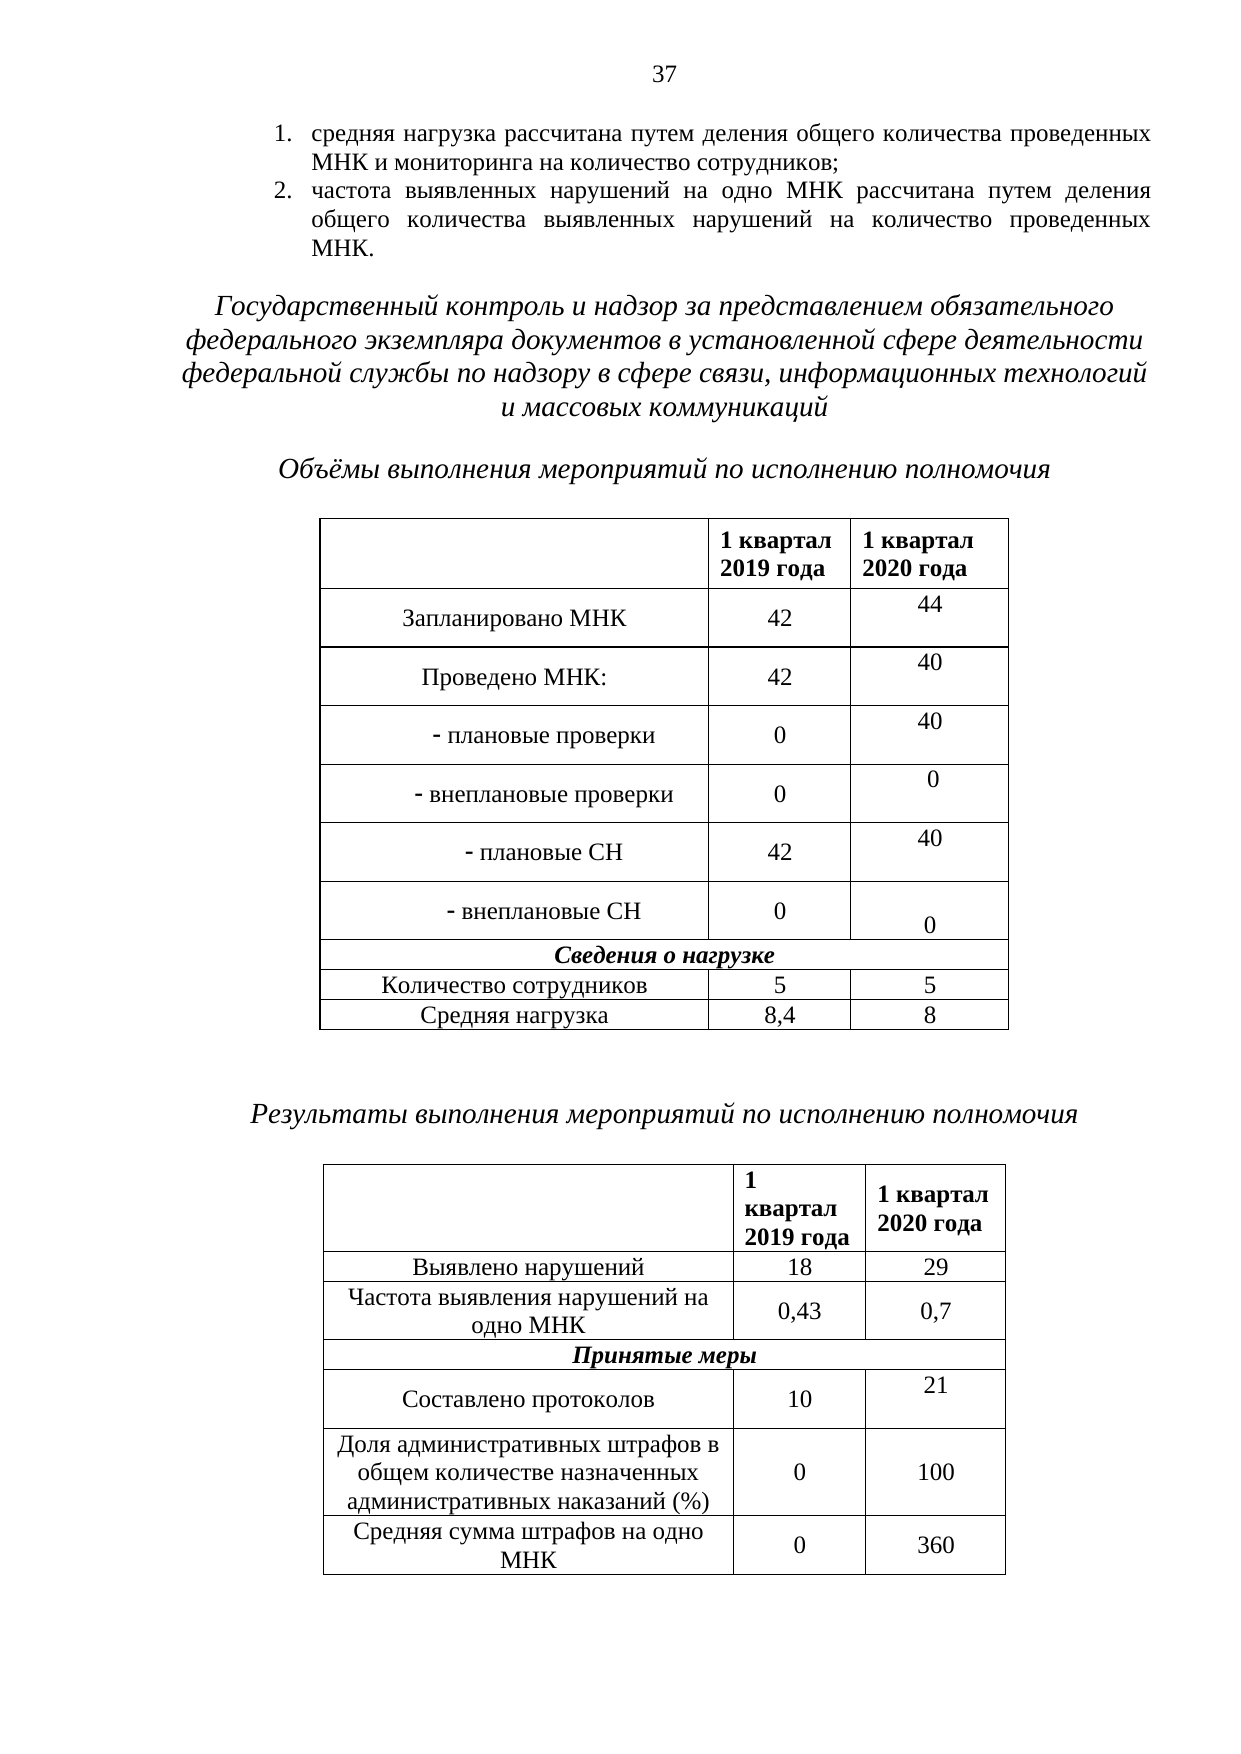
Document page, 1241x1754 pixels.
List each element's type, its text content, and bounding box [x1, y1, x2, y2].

table_header [321, 519, 708, 588]
table_cell 40 [851, 706, 1008, 763]
table_cell 0 [734, 1516, 865, 1573]
table_cell Средняя нагрузка [321, 1000, 708, 1028]
table_cell 0 [709, 882, 850, 939]
table_cell Выявлено нарушений [324, 1252, 733, 1281]
table_cell 5 [851, 970, 1008, 999]
table_cell 42 [709, 823, 850, 881]
table_cell Сведения о нагрузке [321, 940, 1008, 969]
table_cell 0 [709, 765, 850, 822]
table_cell Запланировано МНК [321, 589, 708, 646]
table_cell 0 [709, 706, 850, 763]
table_cell 0 [734, 1429, 865, 1515]
table_cell 42 [709, 589, 850, 646]
table_cell Средняя сумма штрафов на одно МНК [324, 1516, 733, 1573]
text Государственный контроль и надзор за представлением обязательного федерального экземпляра документов в установленной сфере деятельности федеральной службы по надзору в сфере связи, информационных технологий и массовых коммуникаций [177, 288, 1152, 422]
text Объёмы выполнения мероприятий по исполнению полномочия [177, 451, 1152, 485]
table_cell Принятые меры [324, 1340, 1005, 1369]
table_header 1 квартал 2019 года [734, 1165, 865, 1251]
table_cell 8,4 [709, 1000, 850, 1028]
table_cell 10 [734, 1370, 865, 1428]
table_cell Доля административных штрафов в общем количестве назначенных административных наказаний (%) [324, 1429, 733, 1515]
table_cell 100 [866, 1429, 1005, 1515]
text Результаты выполнения мероприятий по исполнению полномочия [177, 1097, 1152, 1130]
table_cell 29 [866, 1252, 1005, 1281]
table_cell внеплановые проверки [321, 765, 708, 822]
table_cell 0,7 [866, 1282, 1005, 1339]
table_cell 0 [851, 765, 1008, 822]
table_cell 42 [709, 648, 850, 705]
list средняя нагрузка рассчитана путем деления общего количества проведенных МНК и мониторинга на количество сотрудников; [274, 118, 1152, 176]
table_cell плановые проверки [321, 706, 708, 763]
table_cell 5 [709, 970, 850, 999]
table_cell 8 [851, 1000, 1008, 1028]
table_cell Количество сотрудников [321, 970, 708, 999]
table_header 1 квартал 2019 года [709, 519, 850, 588]
table_cell внеплановые СН [321, 882, 708, 939]
table_cell 0 [851, 882, 1008, 939]
table_cell Частота выявления нарушений на одно МНК [324, 1282, 733, 1339]
table_cell Составлено протоколов [324, 1370, 733, 1428]
table_header 1 квартал 2020 года [866, 1165, 1005, 1251]
table_header 1 квартал 2020 года [851, 519, 1008, 588]
table_cell 21 [866, 1370, 1005, 1428]
table_header [324, 1165, 733, 1251]
table_cell плановые СН [321, 823, 708, 881]
table_cell 40 [851, 648, 1008, 705]
table_cell 44 [851, 589, 1008, 646]
table_cell 0,43 [734, 1282, 865, 1339]
table_cell 40 [851, 823, 1008, 881]
table_cell Проведено МНК: [321, 648, 708, 705]
list частота выявленных нарушений на одно МНК рассчитана путем деления общего количества выявленных нарушений на количество проведенных МНК. [274, 176, 1152, 262]
table_cell 18 [734, 1252, 865, 1281]
table_cell 360 [866, 1516, 1005, 1573]
